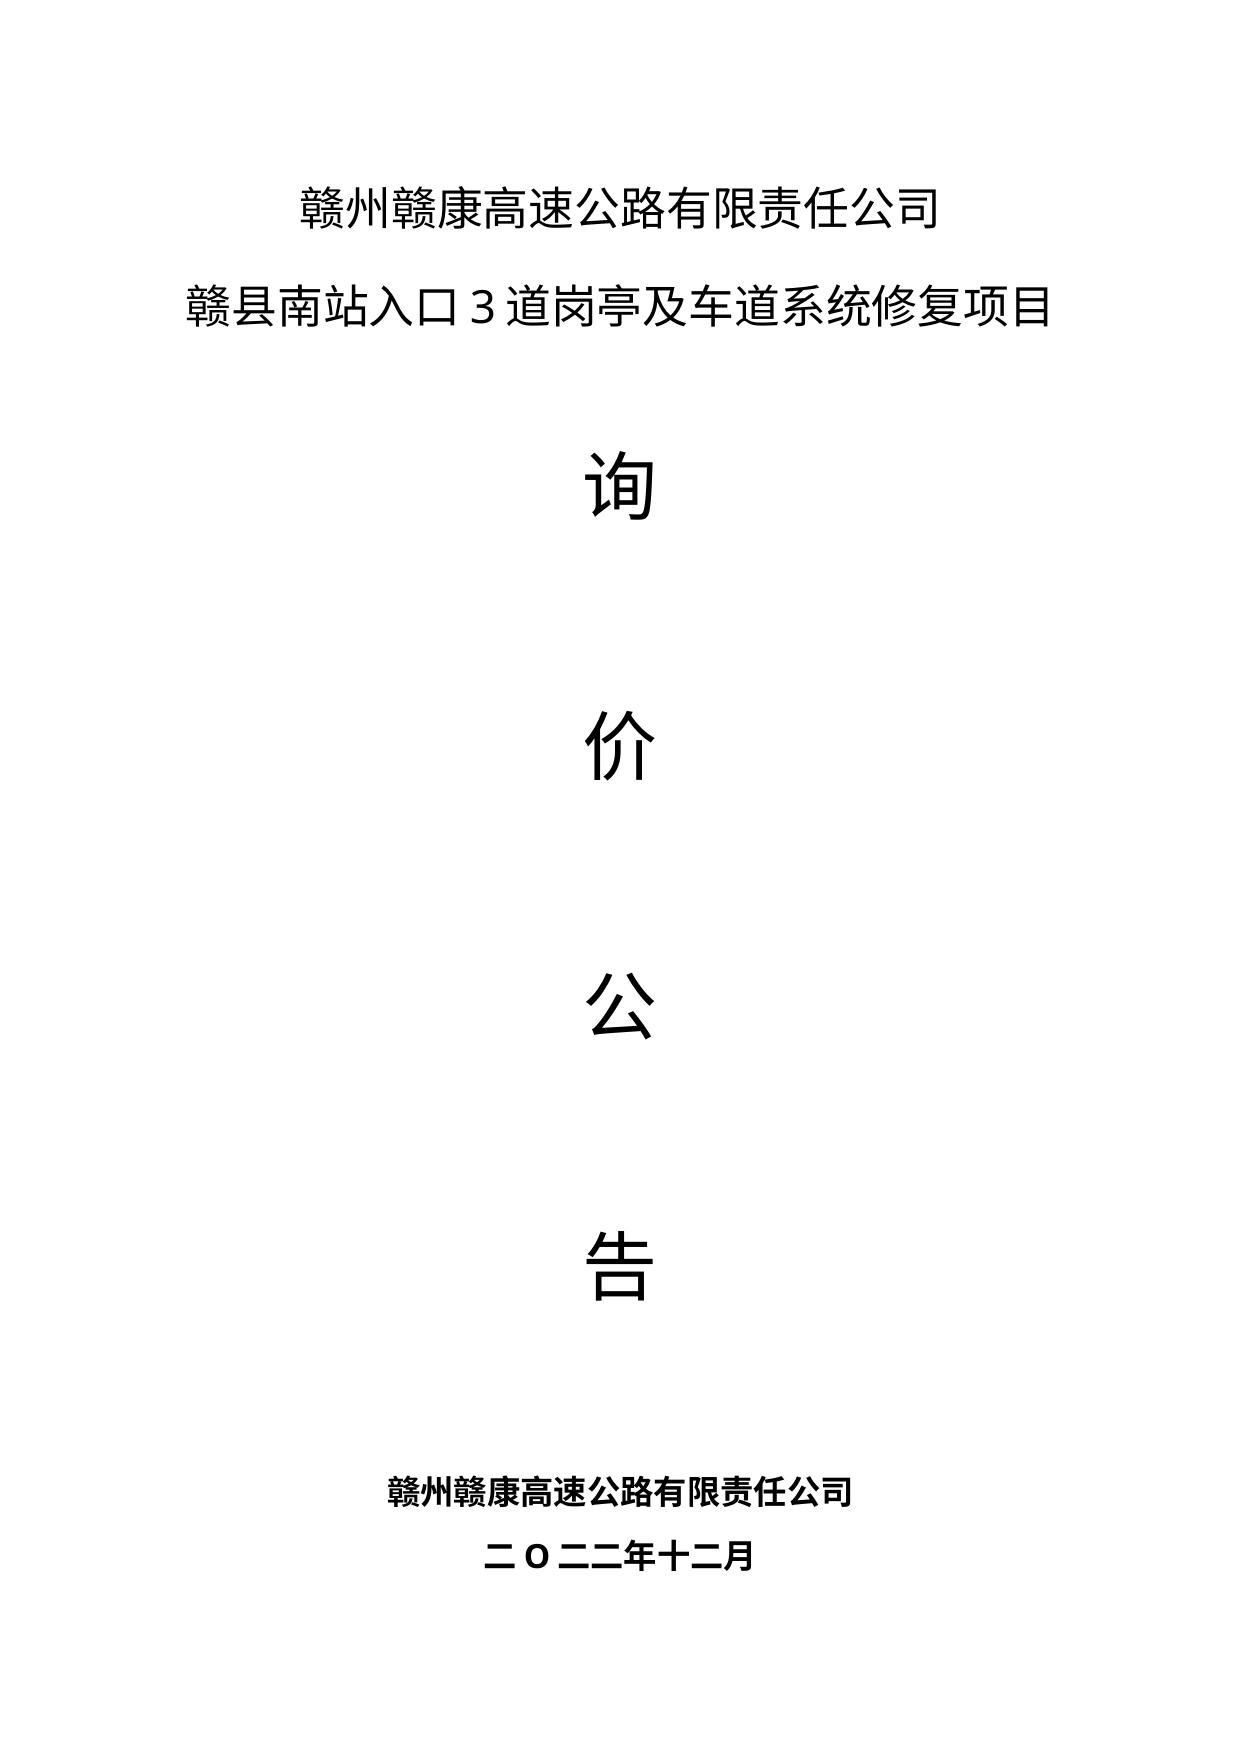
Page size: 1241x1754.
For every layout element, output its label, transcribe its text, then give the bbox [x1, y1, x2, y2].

text 赣州赣康高速公路有限责任公司 [148, 1457, 1092, 1522]
text 二O二二年十二月 [148, 1522, 1092, 1587]
text 赣州赣康高速公路有限责任公司 [148, 157, 1092, 254]
text 询 [148, 417, 1092, 547]
text 公 [148, 937, 1092, 1067]
text 赣县南站入口3道岗亭及车道系统修复项目 [148, 254, 1092, 352]
text 告 [148, 1197, 1092, 1327]
text 价 [148, 677, 1092, 807]
